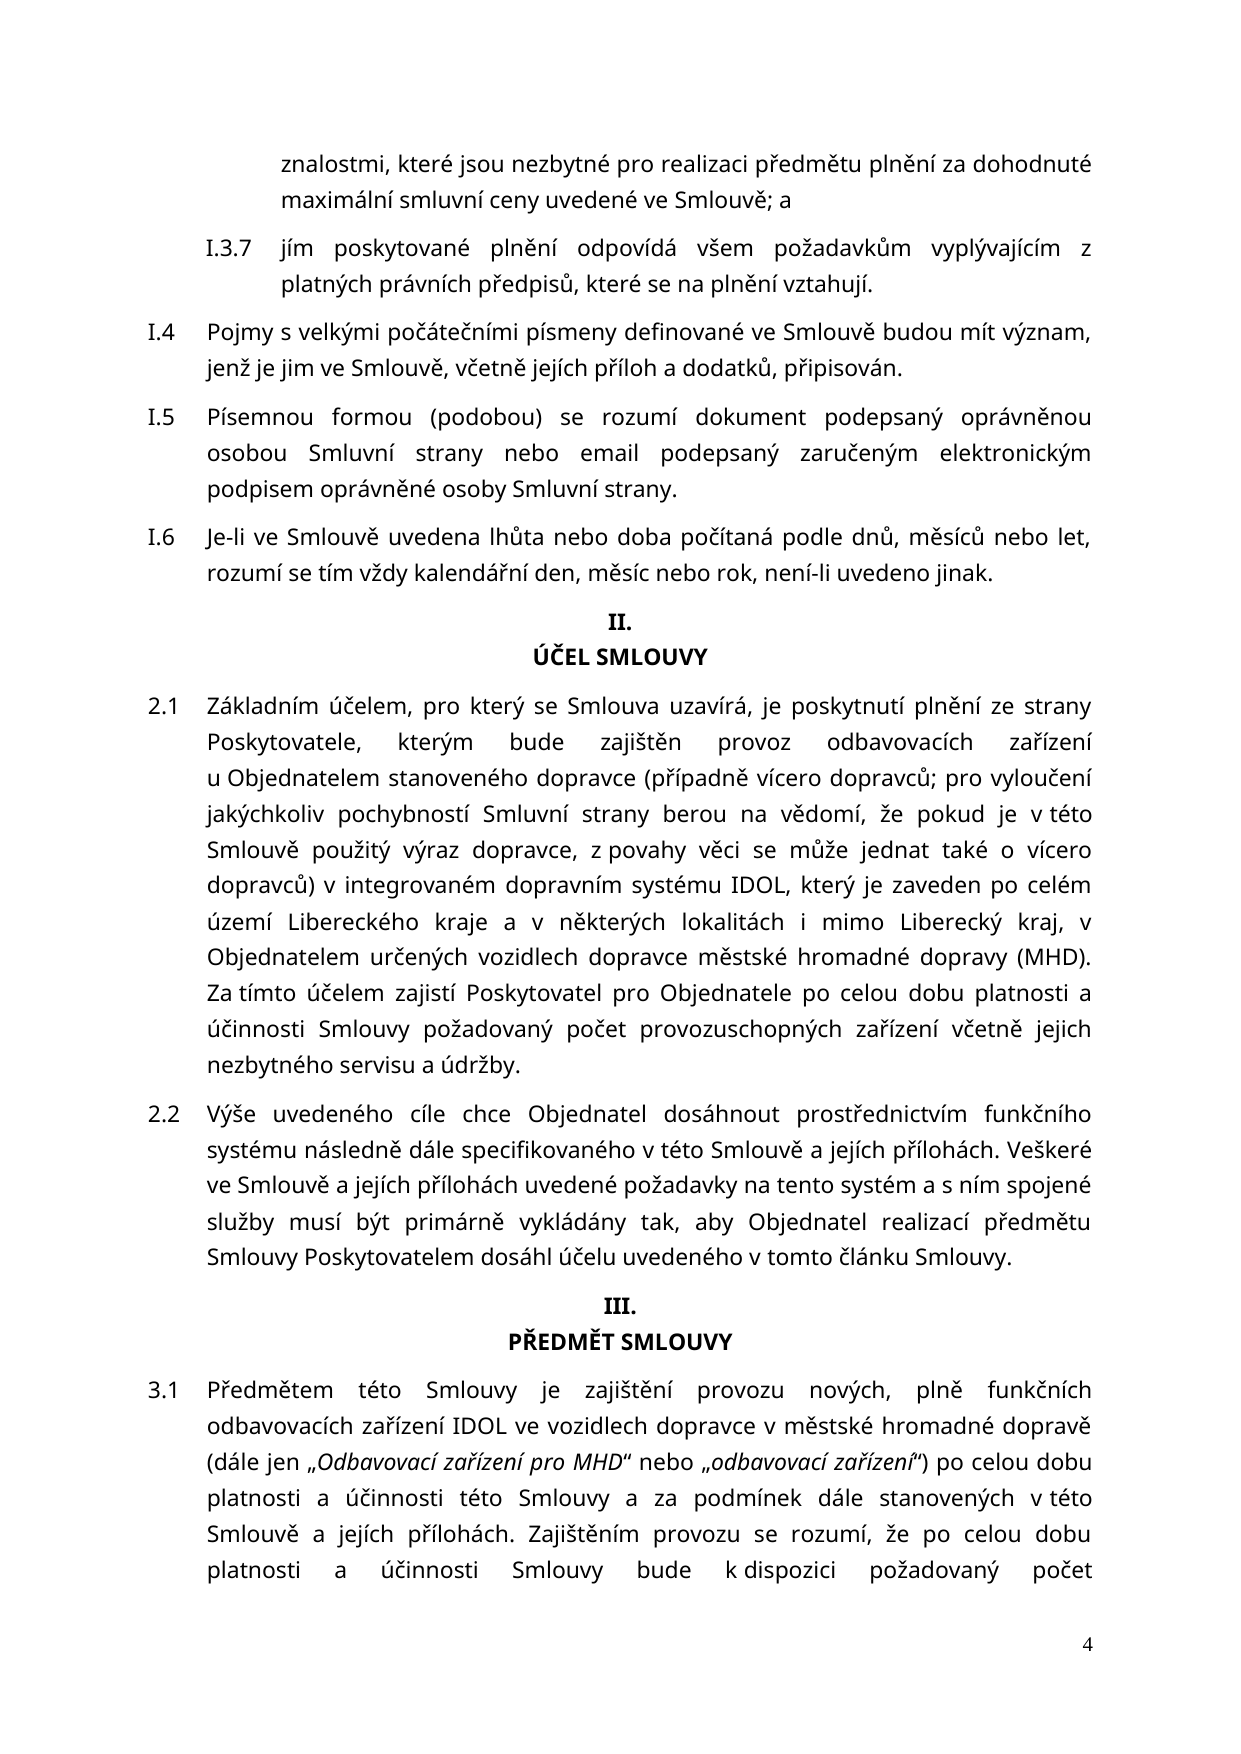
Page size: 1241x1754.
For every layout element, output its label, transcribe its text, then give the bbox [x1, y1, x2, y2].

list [206, 148, 1093, 215]
list Výše uvedeného cíle chce Objednatel dosáhnout prostřednictvím funkčního systému následně dále specifikovaného v této Smlouvě a jejích přílohách. Veškeré ve Smlouvě a jejích přílohách uvedené požadavky na tento systém a s ním spojené služby musí být primárně vykládány tak, aby Objednatel realizací předmětu Smlouvy Poskytovatelem dosáhl účelu uvedeného v tomto článku Smlouvy. [148, 1098, 1093, 1273]
list Základním účelem, pro který se Smlouva uzavírá, je poskytnutí plnění ze strany Poskytovatele, kterým bude zajištěn provoz odbavovacích zařízení u Objednatelem stanoveného dopravce (případně vícero dopravců; pro vyloučení jakýchkoliv pochybností Smluvní strany berou na vědomí, že pokud je v této Smlouvě použitý výraz dopravce, z povahy věci se může jednat také o vícero dopravců) v integrovaném dopravním systému IDOL, který je zaveden po celém území Libereckého kraje a v některých lokalitách i mimo Liberecký kraj, v Objednatelem určených vozidlech dopravce městské hromadné dopravy (MHD). Za tímto účelem zajistí Poskytovatel pro Objednatele po celou dobu platnosti a účinnosti Smlouvy požadovaný počet provozuschopných zařízení včetně jejich nezbytného servisu a údržby. [148, 690, 1093, 1080]
subtitle II. ÚČEL SMLOUVY [148, 605, 1093, 673]
subtitle III. PŘEDMĚT SMLOUVY [148, 1290, 1093, 1357]
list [148, 1374, 1093, 1585]
list jím poskytované plnění odpovídá všem požadavkům vyplývajícím z platných právních předpisů, které se na plnění vztahují. [206, 232, 1093, 299]
list Je-li ve Smlouvě uvedena lhůta nebo doba počítaná podle dnů, měsíců nebo let, rozumí se tím vždy kalendářní den, měsíc nebo rok, není-li uvedeno jinak. [148, 521, 1093, 588]
list Písemnou formou (podobou) se rozumí dokument podepsaný oprávněnou osobou Smluvní strany nebo email podepsaný zaručeným elektronickým podpisem oprávněné osoby Smluvní strany. [148, 401, 1093, 504]
list Pojmy s velkými počátečními písmeny definované ve Smlouvě budou mít význam, jenž je jim ve Smlouvě, včetně jejích příloh a dodatků, připisován. [148, 316, 1093, 383]
